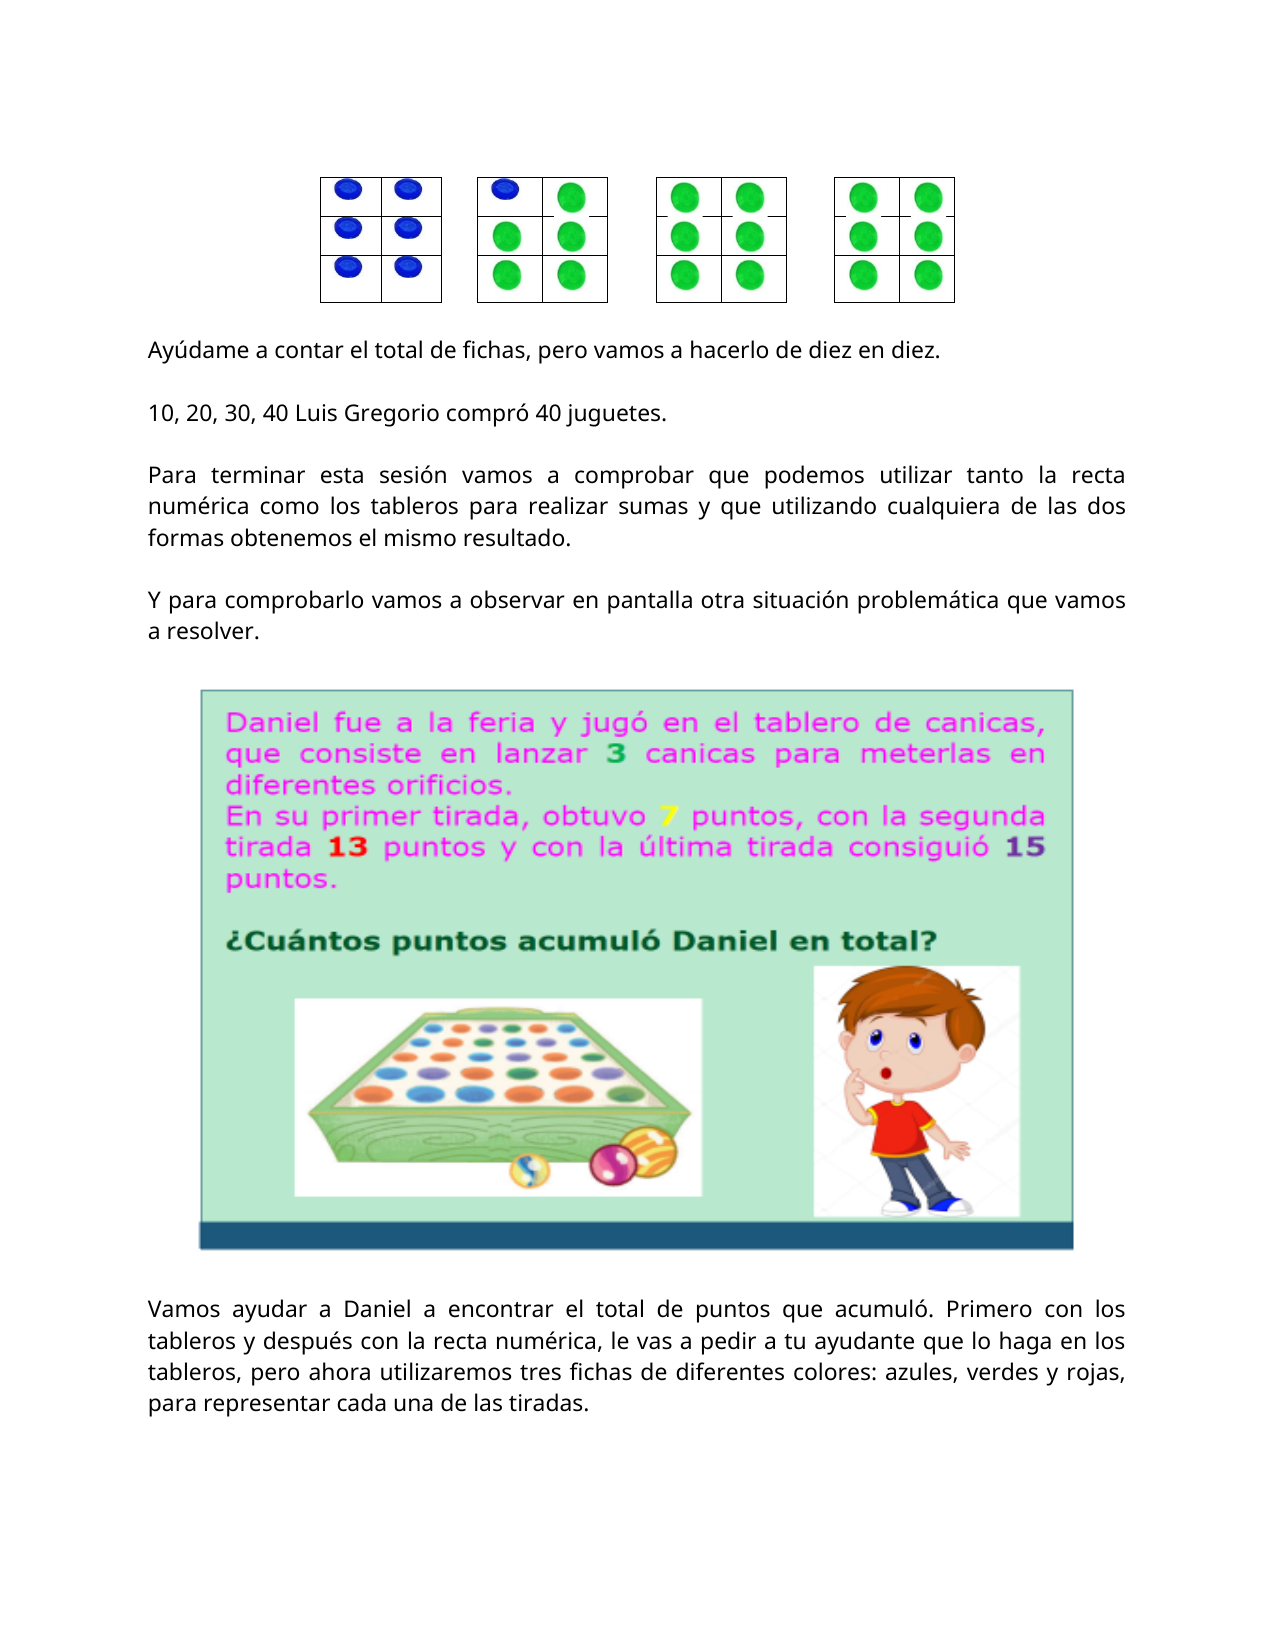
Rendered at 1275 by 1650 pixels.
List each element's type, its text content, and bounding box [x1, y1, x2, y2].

picture [667, 256, 703, 294]
text Para terminar esta sesión vamos a comprobar que podemos utilizar tanto la recta numérica como los tableros para realizar sumas y que utilizando cualquiera de las dos formas obtenemos el mismo resultado. [148, 459, 1127, 553]
table_cell [382, 178, 441, 216]
picture [554, 178, 590, 255]
table_cell [608, 216, 656, 255]
table_cell [722, 178, 732, 216]
table_cell [787, 177, 834, 216]
picture [489, 256, 525, 294]
table_cell [722, 217, 732, 255]
picture [732, 178, 768, 255]
table_cell [900, 178, 910, 216]
table_cell [900, 256, 954, 302]
table_cell [947, 217, 954, 255]
picture [846, 256, 882, 294]
table_cell [703, 217, 721, 255]
table_cell [442, 216, 477, 255]
table_cell [321, 256, 381, 302]
table_cell [525, 217, 542, 255]
table_cell [442, 255, 477, 302]
table_cell [947, 178, 954, 216]
table_cell [321, 217, 381, 255]
table_cell [900, 217, 910, 255]
table_cell [768, 217, 786, 255]
picture [667, 178, 703, 255]
table_cell [382, 217, 441, 255]
picture [332, 217, 365, 239]
table_cell [478, 217, 489, 255]
picture [846, 178, 882, 255]
table_cell [590, 178, 607, 216]
table_cell [835, 256, 899, 302]
picture [910, 178, 947, 255]
table_cell [657, 178, 667, 216]
table_cell [543, 178, 554, 216]
table_cell [768, 178, 786, 216]
table_cell [478, 178, 542, 216]
table_cell [882, 178, 899, 216]
picture [392, 256, 425, 278]
table_cell [321, 178, 381, 216]
table_cell [608, 177, 656, 216]
picture [489, 178, 522, 200]
picture [554, 256, 590, 294]
table_cell [787, 216, 834, 255]
table_cell [382, 256, 441, 302]
picture [392, 217, 425, 239]
picture [392, 178, 425, 200]
table_cell [787, 255, 834, 302]
picture [332, 178, 365, 200]
picture [489, 217, 525, 255]
table_cell [543, 217, 554, 255]
text 10, 20, 30, 40 Luis Gregorio compró 40 juguetes. [148, 396, 1127, 428]
table_cell [835, 217, 846, 255]
table_cell [590, 217, 607, 255]
table_cell [442, 177, 477, 216]
picture [910, 256, 947, 294]
table_cell [657, 256, 721, 302]
table_cell [703, 178, 721, 216]
table_cell [657, 217, 667, 255]
text Ayúdame a contar el total de fichas, pero vamos a hacerlo de diez en diez. [148, 334, 1127, 365]
table_cell [722, 256, 786, 302]
text Vamos ayudar a Daniel a encontrar el total de puntos que acumuló. Primero con los tableros y después con la recta numérica, le vas a pedir a tu ayudante que lo haga en los tableros, pero ahora utilizaremos tres fichas de diferentes colores: azules, verdes y rojas, para representar cada una de las tiradas. [148, 1293, 1127, 1418]
table_cell [882, 217, 899, 255]
picture [186, 677, 1089, 1262]
table_cell [608, 255, 656, 302]
table_cell [543, 256, 607, 302]
picture [732, 256, 768, 294]
text Y para comprobarlo vamos a observar en pantalla otra situación problemática que vamos a resolver. [148, 584, 1127, 646]
table_cell [478, 256, 542, 302]
table_cell [835, 178, 846, 216]
picture [332, 256, 365, 278]
